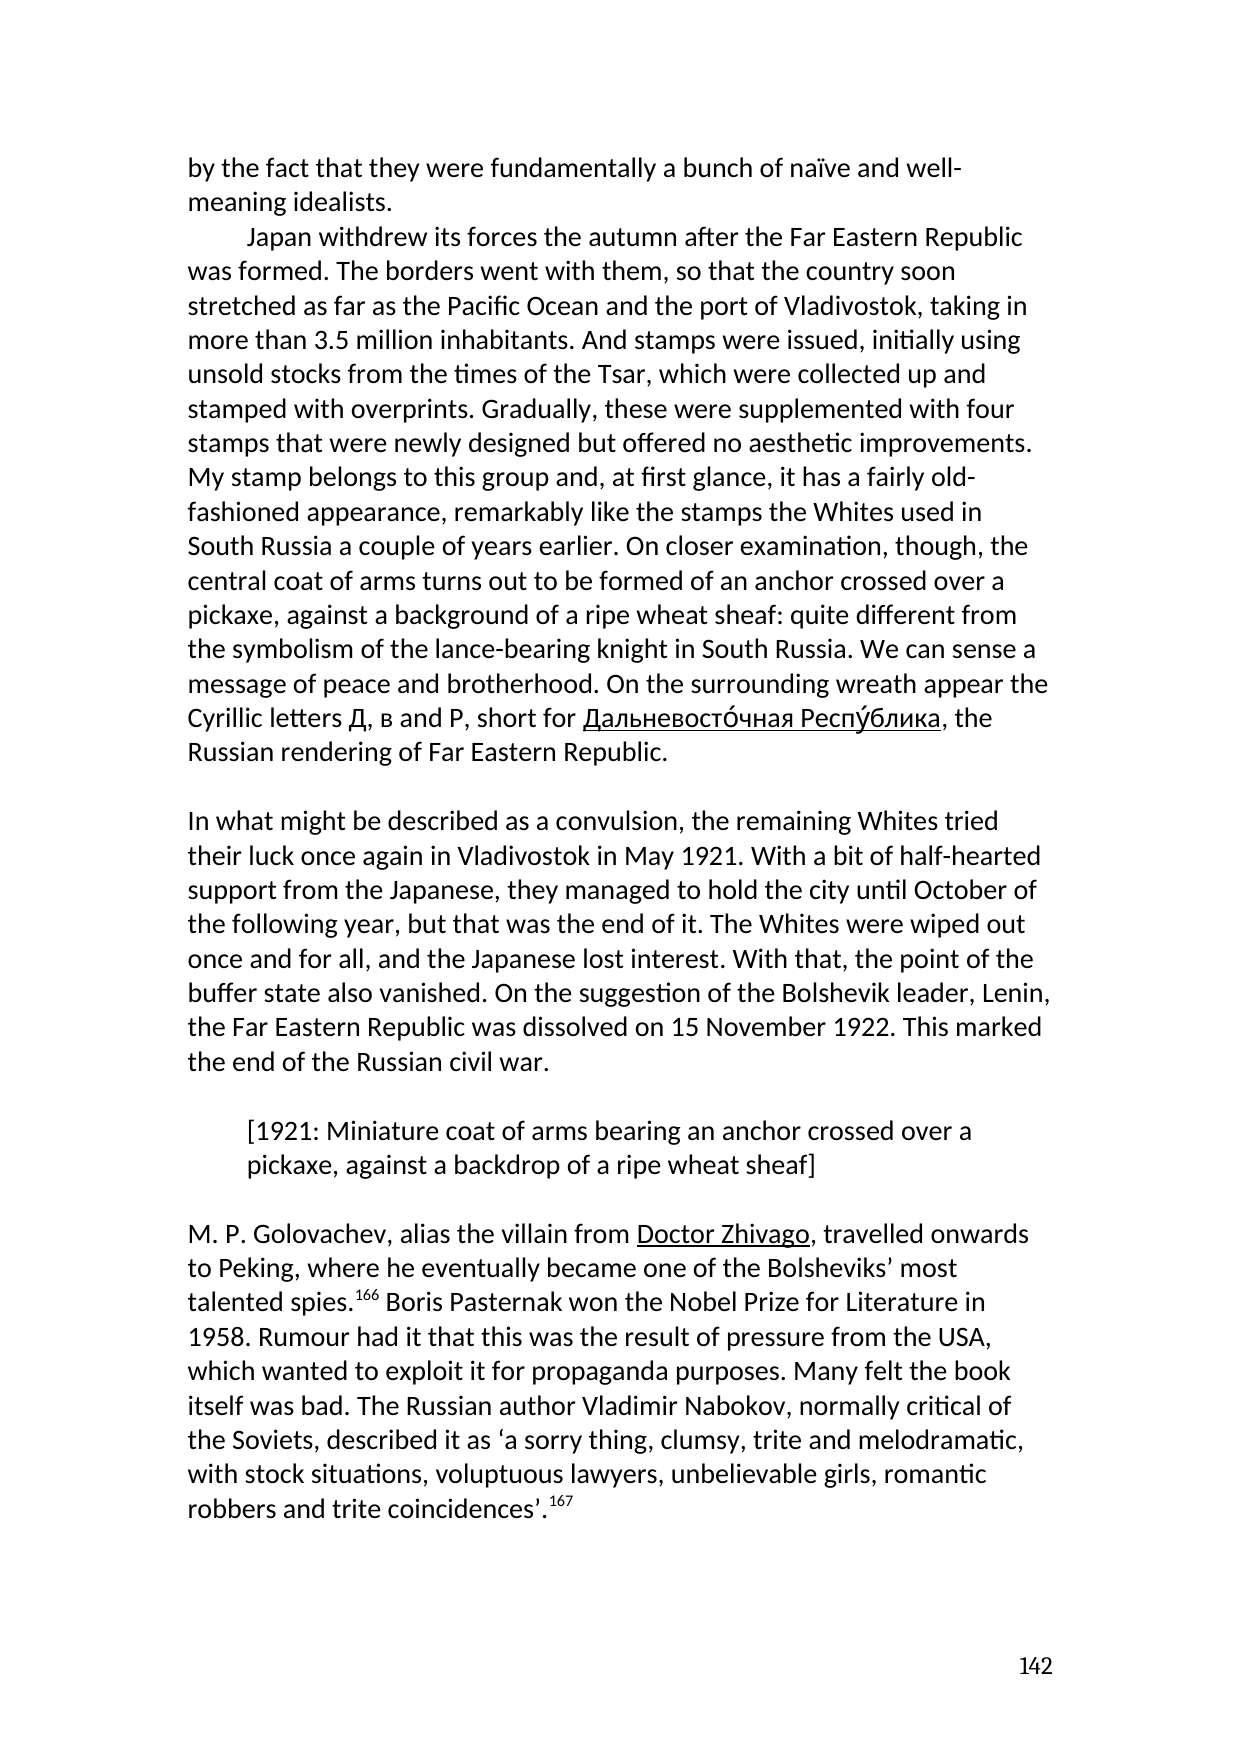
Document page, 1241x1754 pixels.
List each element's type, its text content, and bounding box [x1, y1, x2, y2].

text In what might be described as a convulsion, the remaining Whites tried their luck once again in Vladivostok in May 1921. With a bit of half-hearted support from the Japanese, they managed to hold the city until October of the following year, but that was the end of it. The Whites were wiped out once and for all, and the Japanese lost interest. With that, the point of the buffer state also vanished. On the suggestion of the Bolshevik leader, Lenin, the Far Eastern Republic was dissolved on 15 November 1922. This marked the end of the Russian civil war. [187, 803, 1053, 1078]
text [1921: Miniature coat of arms bearing an anchor crossed over a pickaxe, against a backdrop of a ripe wheat sheaf] [247, 1112, 1053, 1181]
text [187, 150, 1053, 219]
text Japan withdrew its forces the autumn after the Far Eastern Republic was formed. The borders went with them, so that the country soon stretched as far as the Pacific Ocean and the port of Vladivostok, taking in more than 3.5 million inhabitants. And stamps were issued, initially using unsold stocks from the times of the Tsar, which were collected up and stamped with overprints. Gradually, these were supplemented with four stamps that were newly designed but offered no aesthetic improvements. My stamp belongs to this group and, at first glance, it has a fairly old-fashioned appearance, remarkably like the stamps the Whites used in South Russia a couple of years earlier. On closer examination, though, the central coat of arms turns out to be formed of an anchor crossed over a pickaxe, against a background of a ripe wheat sheaf: quite different from the symbolism of the lance-bearing knight in South Russia. We can sense a message of peace and brotherhood. On the surrounding wreath appear the Cyrillic letters Д, в and Р, short for Дальневосто́чная Респу́блика, the Russian rendering of Far Eastern Republic. [187, 219, 1053, 769]
text M. P. Golovachev, alias the villain from Doctor Zhivago, travelled onwards to Peking, where he eventually became one of the Bolsheviks’ most talented spies. Boris Pasternak won the Nobel Prize for Literature in 1958. Rumour had it that this was the result of pressure from the USA, which wanted to exploit it for propaganda purposes. Many felt the book itself was bad. The Russian author Vladimir Nabokov, normally critical of the Soviets, described it as ‘a sorry thing, clumsy, trite and melodramatic, with stock situations, voluptuous lawyers, unbelievable girls, romantic robbers and trite coincidences’. [187, 1216, 1053, 1525]
